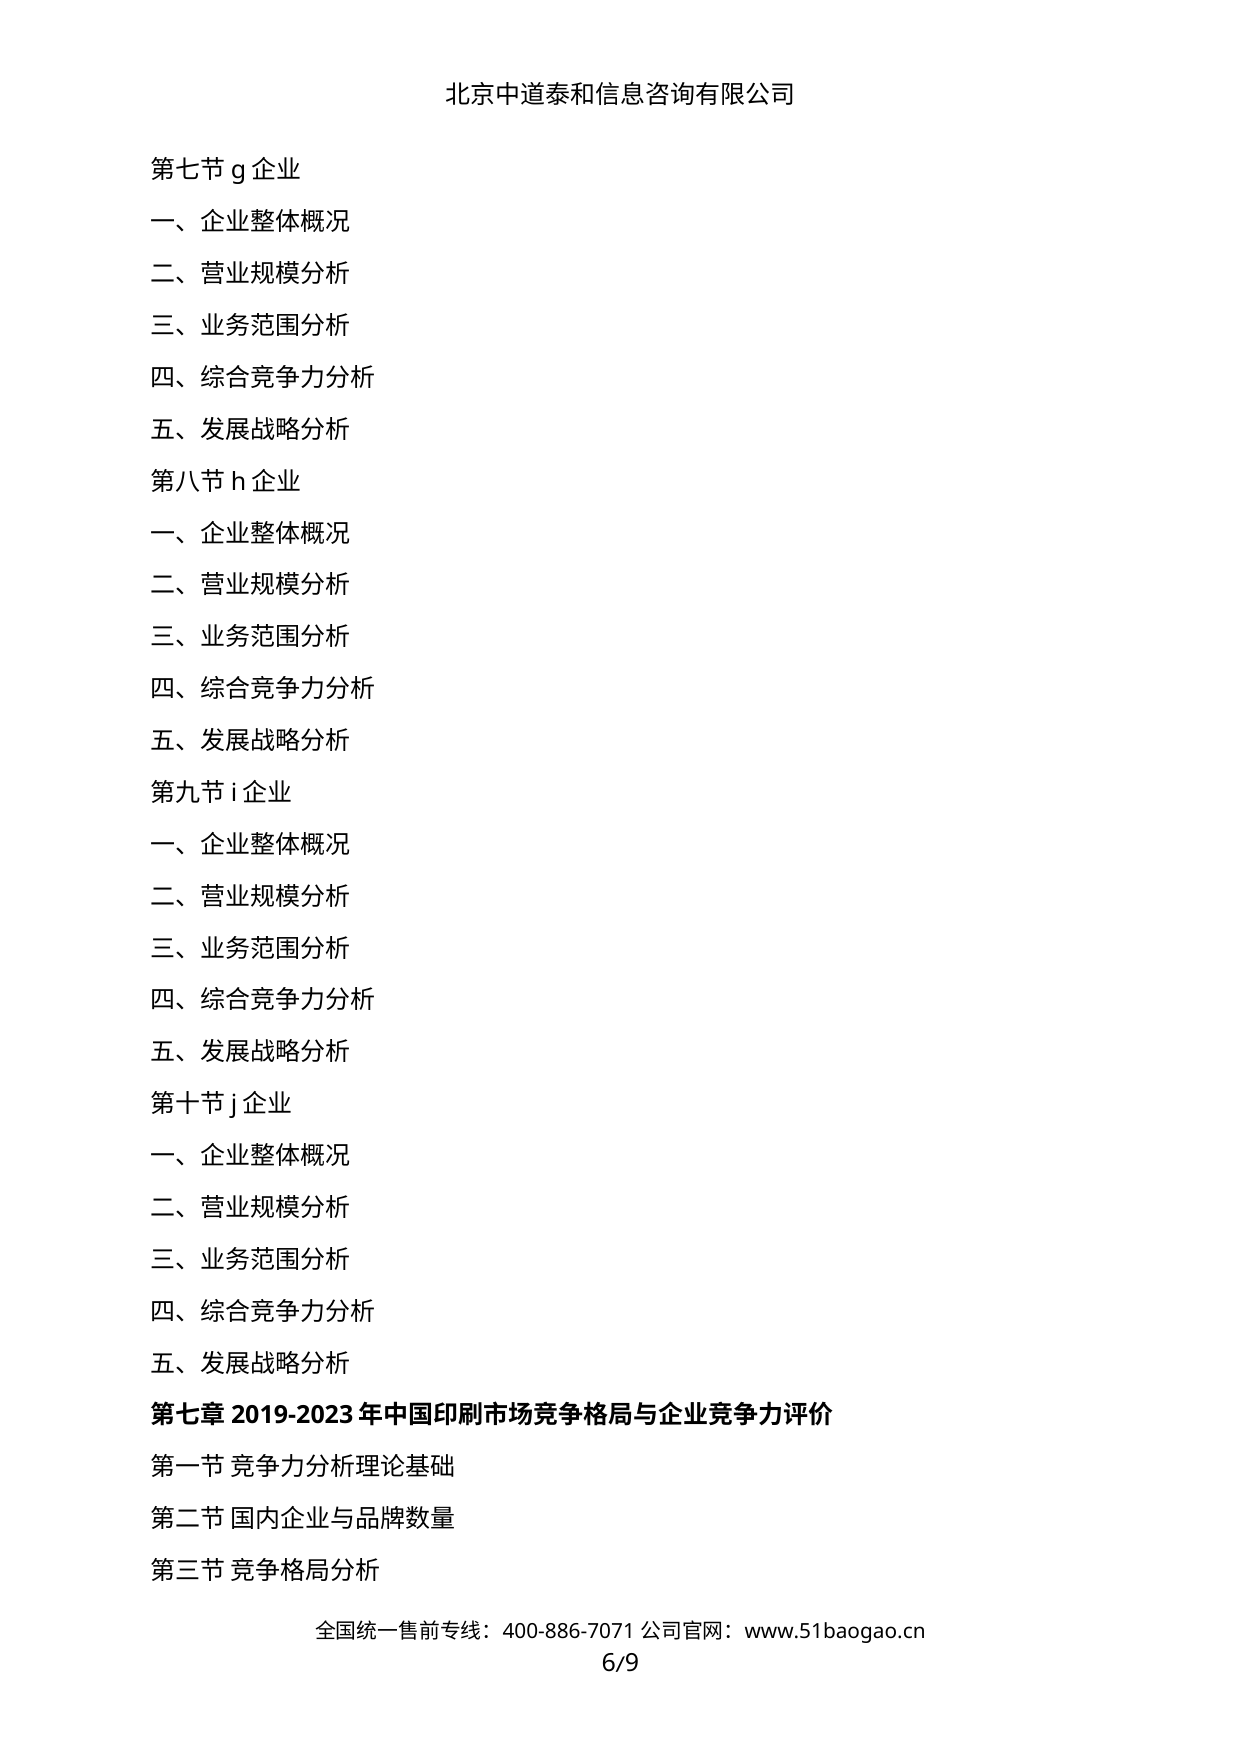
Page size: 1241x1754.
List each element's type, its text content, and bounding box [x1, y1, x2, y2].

text 一、企业整体概况 [150, 824, 1090, 861]
text 三、业务范围分析 [150, 928, 1090, 964]
text 第九节 i企业 [150, 772, 1090, 809]
text 第七章 2019-2023年中国印刷市场竞争格局与企业竞争力评价 [150, 1395, 1090, 1431]
text 三、业务范围分析 [150, 306, 1090, 342]
text 一、企业整体概况 [150, 202, 1090, 238]
text 二、营业规模分析 [150, 254, 1090, 290]
text 四、综合竞争力分析 [150, 980, 1090, 1016]
text 五、发展战略分析 [150, 1032, 1090, 1068]
text 第七节 g企业 [150, 150, 1090, 186]
text 四、综合竞争力分析 [150, 1291, 1090, 1327]
text 三、业务范围分析 [150, 617, 1090, 653]
text 五、发展战略分析 [150, 721, 1090, 757]
text 五、发展战略分析 [150, 409, 1090, 446]
text 二、营业规模分析 [150, 1187, 1090, 1224]
text 第十节 j企业 [150, 1084, 1090, 1120]
text 四、综合竞争力分析 [150, 357, 1090, 394]
text 三、业务范围分析 [150, 1239, 1090, 1276]
text 第八节 h企业 [150, 461, 1090, 497]
text 一、企业整体概况 [150, 1136, 1090, 1172]
text 二、营业规模分析 [150, 565, 1090, 601]
text 五、发展战略分析 [150, 1343, 1090, 1379]
text 一、企业整体概况 [150, 513, 1090, 549]
text 第一节 竞争力分析理论基础 [150, 1447, 1090, 1483]
text 二、营业规模分析 [150, 876, 1090, 912]
text 四、综合竞争力分析 [150, 669, 1090, 705]
text 第三节 竞争格局分析 [150, 1551, 1090, 1587]
text 第二节 国内企业与品牌数量 [150, 1499, 1090, 1535]
